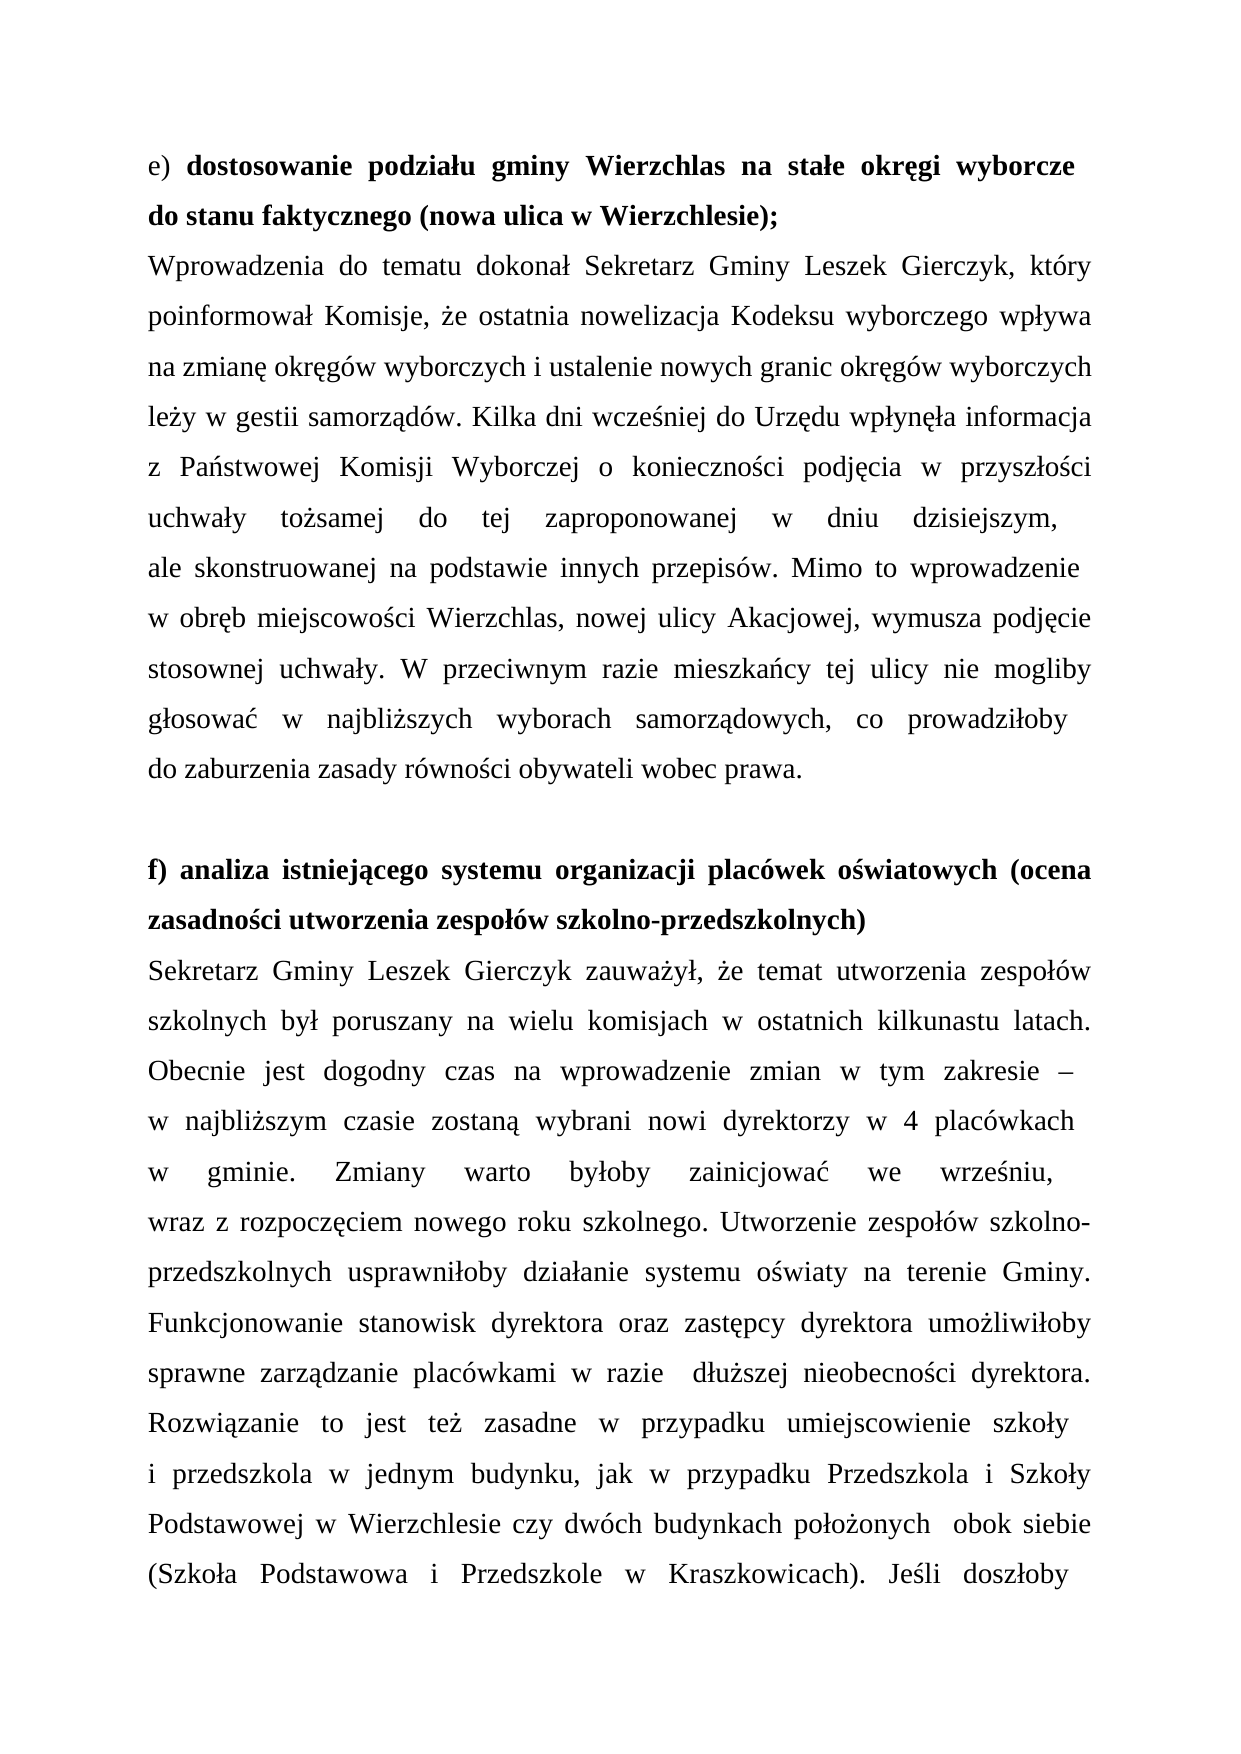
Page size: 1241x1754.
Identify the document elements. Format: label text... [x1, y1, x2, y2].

text e) dostosowanie podziału gminy Wierzchlas na stałe okręgi wyborcze do stanu faktycznego (nowa ulica w Wierzchlesie); [148, 148, 1093, 231]
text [148, 953, 1093, 1590]
text f) analiza istniejącego systemu organizacji placówek oświatowych (ocena zasadności utworzenia zespołów szkolno-przedszkolnych) [148, 852, 1093, 936]
text Wprowadzenia do tematu dokonał Sekretarz Gminy Leszek Gierczyk, który poinformował Komisje, że ostatnia nowelizacja Kodeksu wyborczego wpływa na zmianę okręgów wyborczych i ustalenie nowych granic okręgów wyborczych leży w gestii samorządów. Kilka dni wcześniej do Urzędu wpłynęła informacja z Państwowej Komisji Wyborczej o konieczności podjęcia w przyszłości uchwały tożsamej do tej zaproponowanej w dniu dzisiejszym, ale skonstruowanej na podstawie innych przepisów. Mimo to wprowadzenie w obręb miejscowości Wierzchlas, nowej ulicy Akacjowej, wymusza podjęcie stosownej uchwały. W przeciwnym razie mieszkańcy tej ulicy nie mogliby głosować w najbliższych wyborach samorządowych, co prowadziłoby do zaburzenia zasady równości obywateli wobec prawa. [148, 248, 1093, 785]
